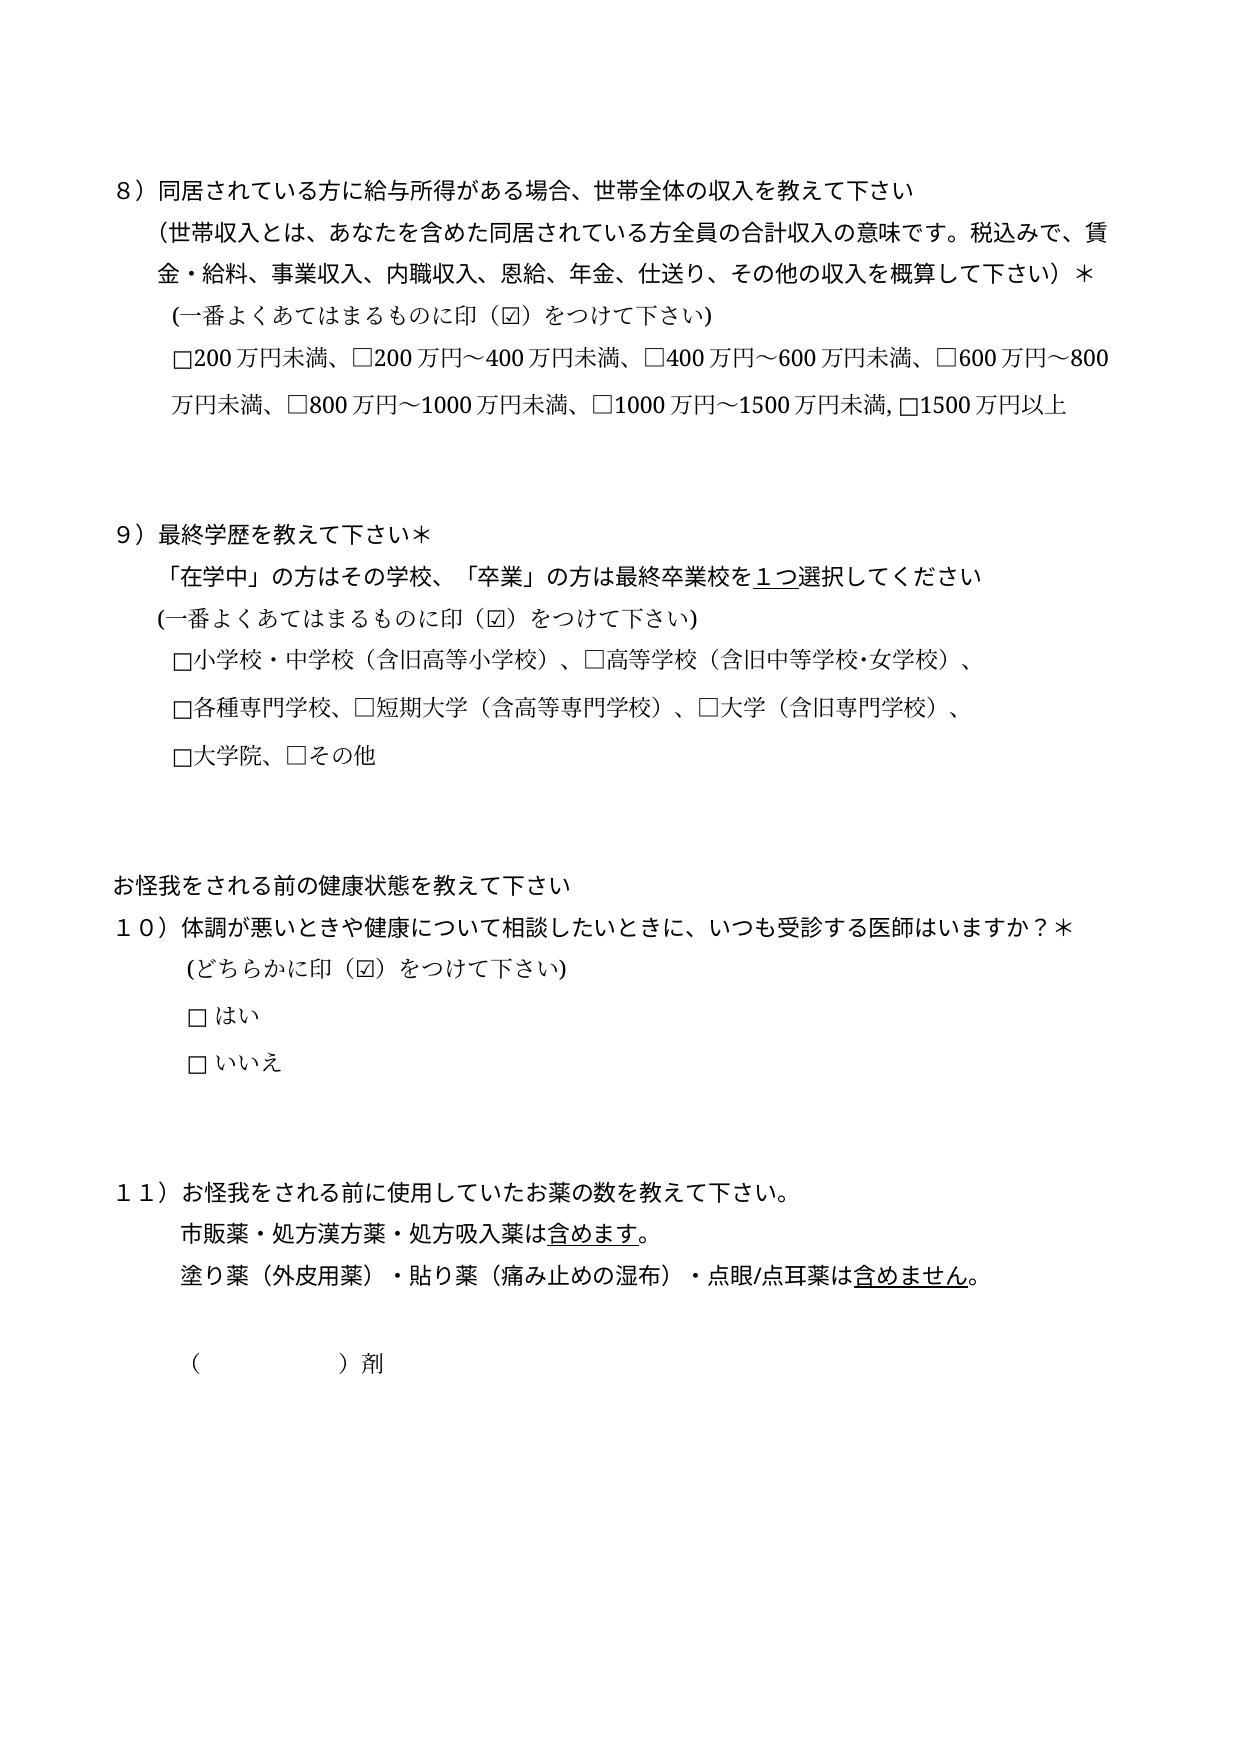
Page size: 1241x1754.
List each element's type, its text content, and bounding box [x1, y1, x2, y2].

text (どちらかに印（☑︎）をつけて下さい) [172, 947, 1128, 989]
text (一番よくあてはまるものに印（☑︎）をつけて下さい) [172, 294, 1128, 335]
text □ はい [172, 994, 1128, 1035]
text （世帯収入とは、あなたを含めた同居されている方全員の合計収入の意味です。税込みで、賃金・給料、事業収入、内職収入、恩給、年金、仕送り、その他の収入を概算して下さい）＊ [145, 210, 1128, 294]
text □小学校・中学校（含旧高等小学校）、□高等学校（含旧中等学校･女学校）、 □各種専門学校、□短期大学（含高等専門学校）、□大学（含旧専門学校）、 □大学院、□その他 [172, 638, 1128, 776]
text ８）同居されている方に給与所得がある場合、世帯全体の収入を教えて下さい [112, 169, 1128, 210]
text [172, 335, 1128, 425]
text １１）お怪我をされる前に使用していたお薬の数を教えて下さい。 市販薬・処方漢方薬・処方吸入薬は含めます。 塗り薬（外皮用薬）・貼り薬（痛み止めの湿布）・点眼/点耳薬は含めません。 [112, 1170, 1128, 1295]
text 「在学中」の方はその学校、「卒業」の方は最終卒業校を１つ選択してください [157, 555, 1128, 596]
text ９）最終学歴を教えて下さい＊ [112, 513, 1128, 555]
text １０）体調が悪いときや健康について相談したいときに、いつも受診する医師はいますか？＊ [112, 906, 1128, 947]
text □ いいえ [186, 1040, 1128, 1082]
text (一番よくあてはまるものに印（☑︎）をつけて下さい) [157, 596, 1128, 638]
text お怪我をされる前の健康状態を教えて下さい [112, 864, 1128, 906]
text （ ）剤 [178, 1342, 1128, 1383]
